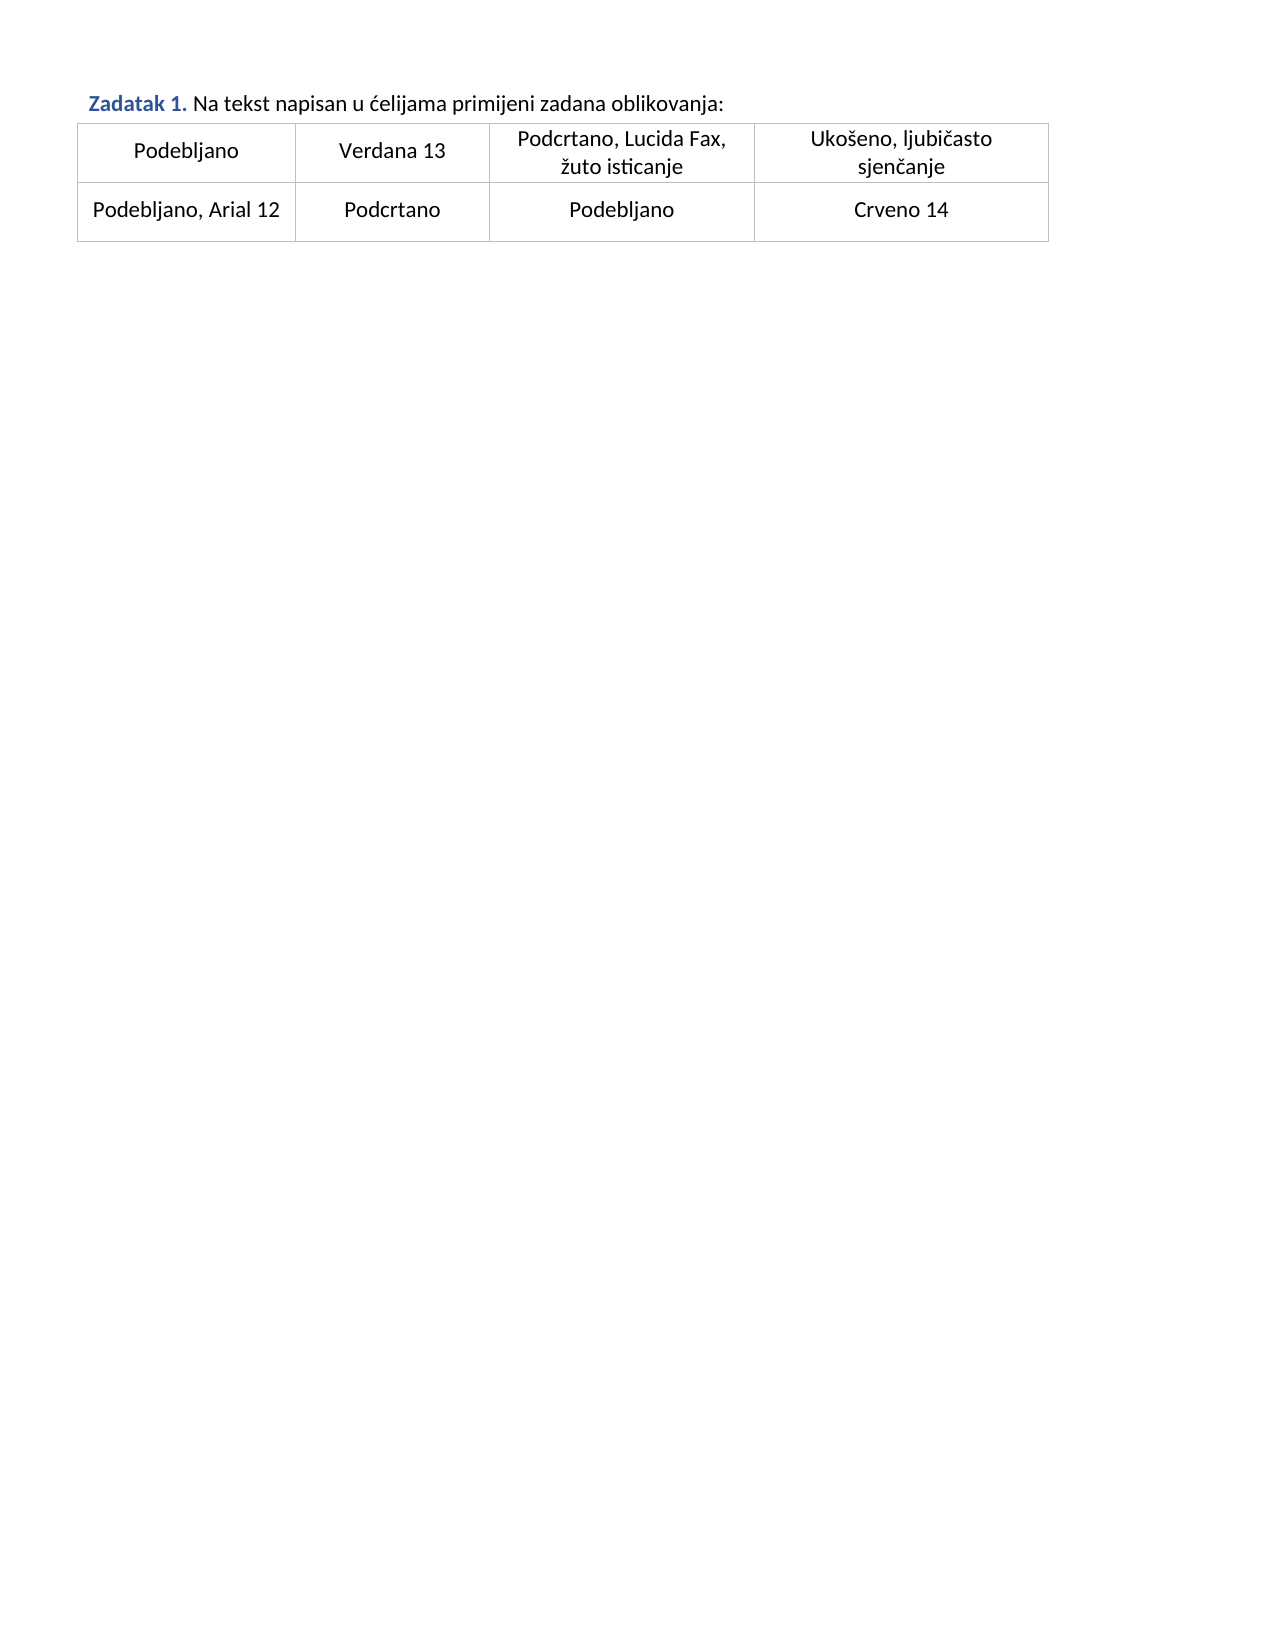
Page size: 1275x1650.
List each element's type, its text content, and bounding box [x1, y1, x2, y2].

table_header Podebljano [78, 124, 295, 182]
table_header Ukošeno, ljubičasto sjenčanje [755, 124, 1048, 182]
table_cell Crveno 14 [755, 183, 1048, 241]
table_header Verdana 13 [296, 124, 489, 182]
text Zadatak 1. Na tekst napisan u ćelijama primijeni zadana oblikovanja: [89, 89, 1186, 117]
table_cell Podcrtano [296, 183, 489, 241]
table_cell Podebljano, Arial 12 [78, 183, 295, 241]
table_cell Podebljano [490, 183, 754, 241]
table_header Podcrtano, Lucida Fax, žuto isticanje [490, 124, 754, 182]
